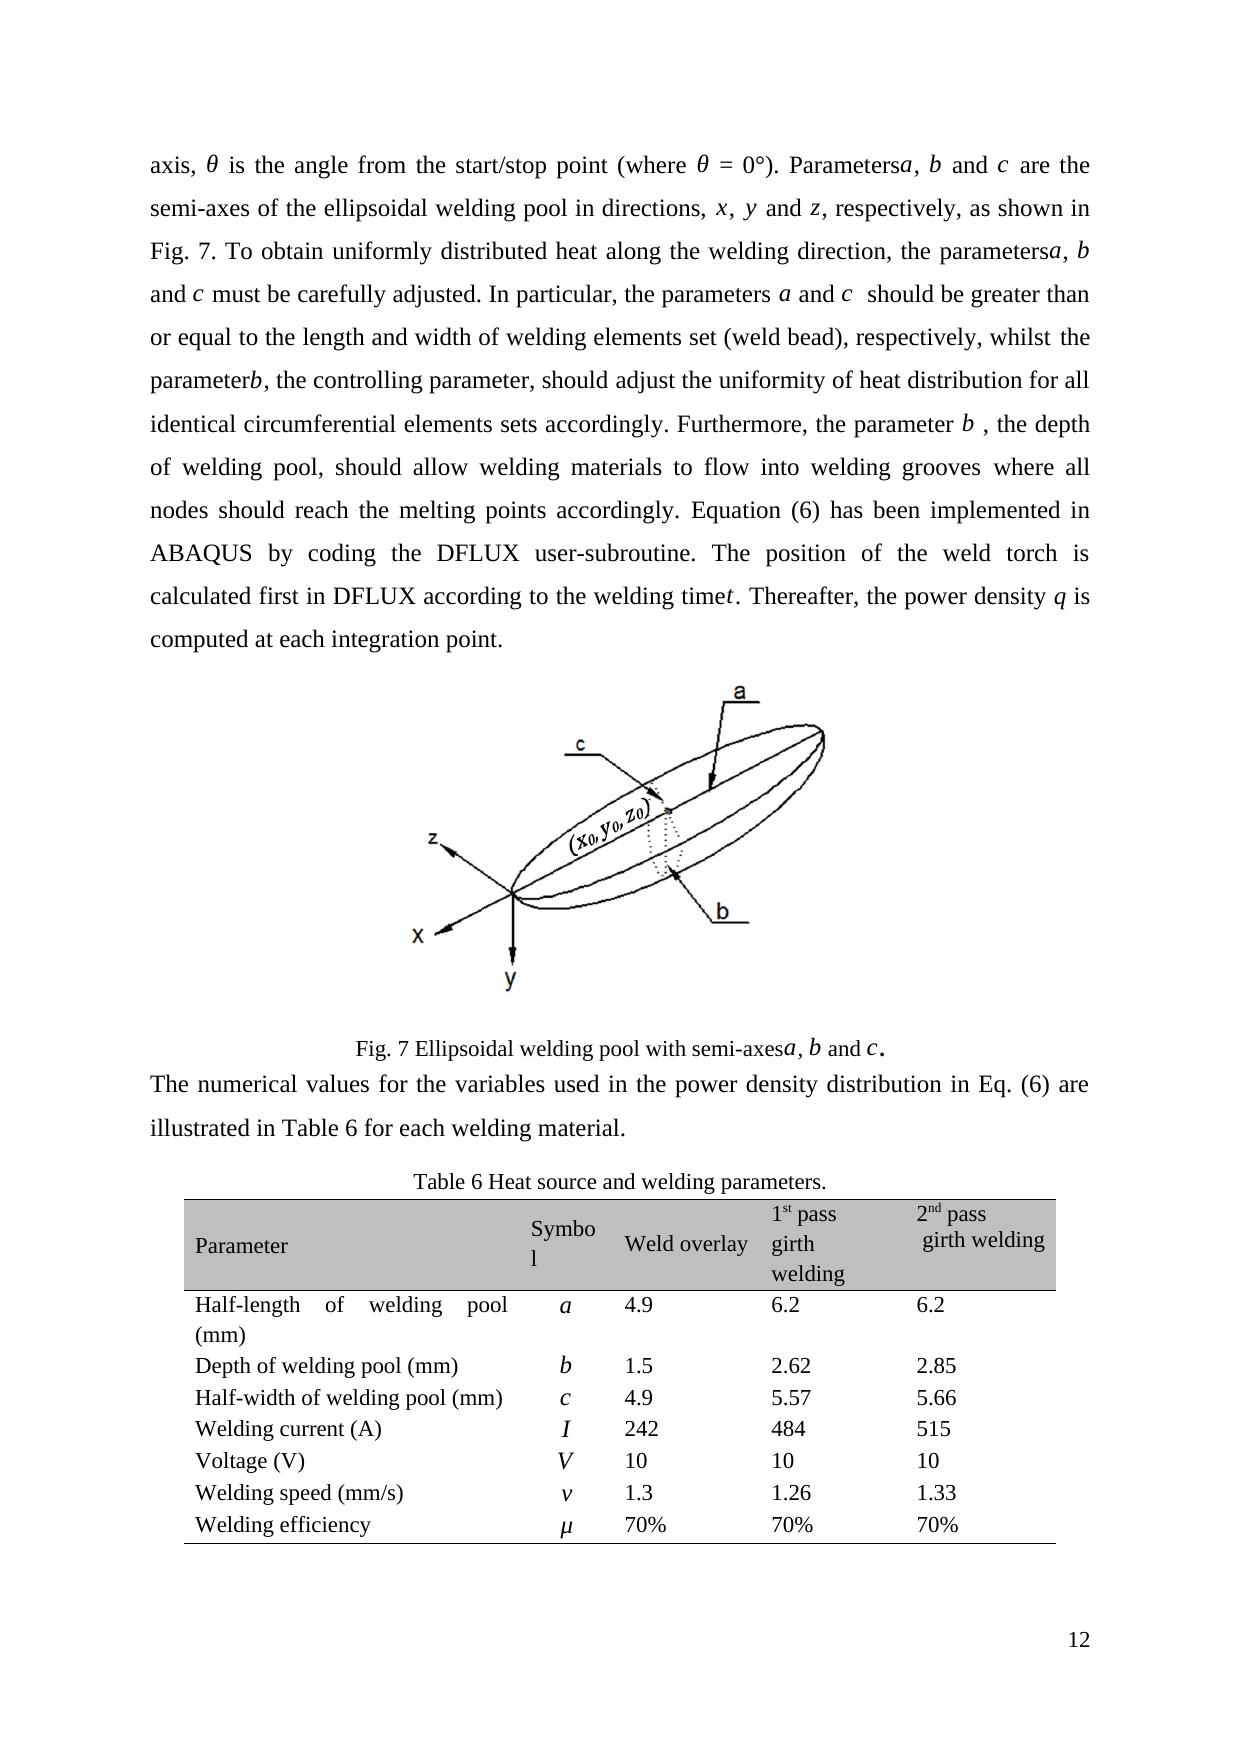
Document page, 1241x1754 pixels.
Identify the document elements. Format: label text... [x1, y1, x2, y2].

table_cell 70% [760, 1511, 905, 1543]
table_cell 5.57 [760, 1384, 905, 1415]
table_cell Welding speed (mm/s) [184, 1479, 519, 1511]
table_header Symbol [519, 1200, 613, 1290]
table_cell 6.2 [760, 1291, 905, 1352]
table_cell Voltage (V) [184, 1447, 519, 1479]
table_cell Half-width of welding pool (mm) [184, 1384, 519, 1415]
table_cell 2.62 [760, 1352, 905, 1383]
table_cell 242 [613, 1415, 760, 1447]
table_cell Half-length of welding pool (mm) [184, 1291, 519, 1352]
table_cell [519, 1352, 613, 1383]
text Table 6 Heat source and welding parameters. [150, 1168, 1090, 1195]
table_cell 515 [905, 1415, 1056, 1447]
table_cell 484 [760, 1415, 905, 1447]
table_cell [519, 1415, 613, 1447]
table_cell [519, 1447, 613, 1479]
table_cell 70% [905, 1511, 1056, 1543]
table_cell 4.9 [613, 1384, 760, 1415]
table_header 2nd pass girth welding [905, 1200, 1056, 1290]
table_cell [519, 1291, 613, 1352]
picture [399, 680, 842, 996]
table_cell [519, 1479, 613, 1511]
table_cell 1.3 [613, 1479, 760, 1511]
table_header [343, 680, 898, 1034]
table_cell 4.9 [613, 1291, 760, 1352]
table_cell Depth of welding pool (mm) [184, 1352, 519, 1383]
table_cell 1.5 [613, 1352, 760, 1383]
table_cell 6.2 [905, 1291, 1056, 1352]
table_cell [519, 1384, 613, 1415]
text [150, 150, 1090, 653]
table_cell 1.26 [760, 1479, 905, 1511]
table_cell Welding current (A) [184, 1415, 519, 1447]
text The numerical values for the variables used in the power density distribution in Eq. (6) are illustrated in Table 6 for each welding material. [150, 1069, 1090, 1141]
table_cell [519, 1511, 613, 1543]
table_cell Fig. 7 Ellipsoidal welding pool with semi-axes, and . [343, 1034, 898, 1069]
table_header Parameter [184, 1200, 519, 1290]
table_cell 2.85 [905, 1352, 1056, 1383]
table_cell 70% [613, 1511, 760, 1543]
table_cell Welding efficiency [184, 1511, 519, 1543]
table_header Weld overlay [613, 1200, 760, 1290]
table_cell 10 [905, 1447, 1056, 1479]
table_cell 10 [760, 1447, 905, 1479]
table_cell 5.66 [905, 1384, 1056, 1415]
table_cell 10 [613, 1447, 760, 1479]
table_cell 1.33 [905, 1479, 1056, 1511]
table_header 1st pass girth welding [760, 1200, 905, 1290]
